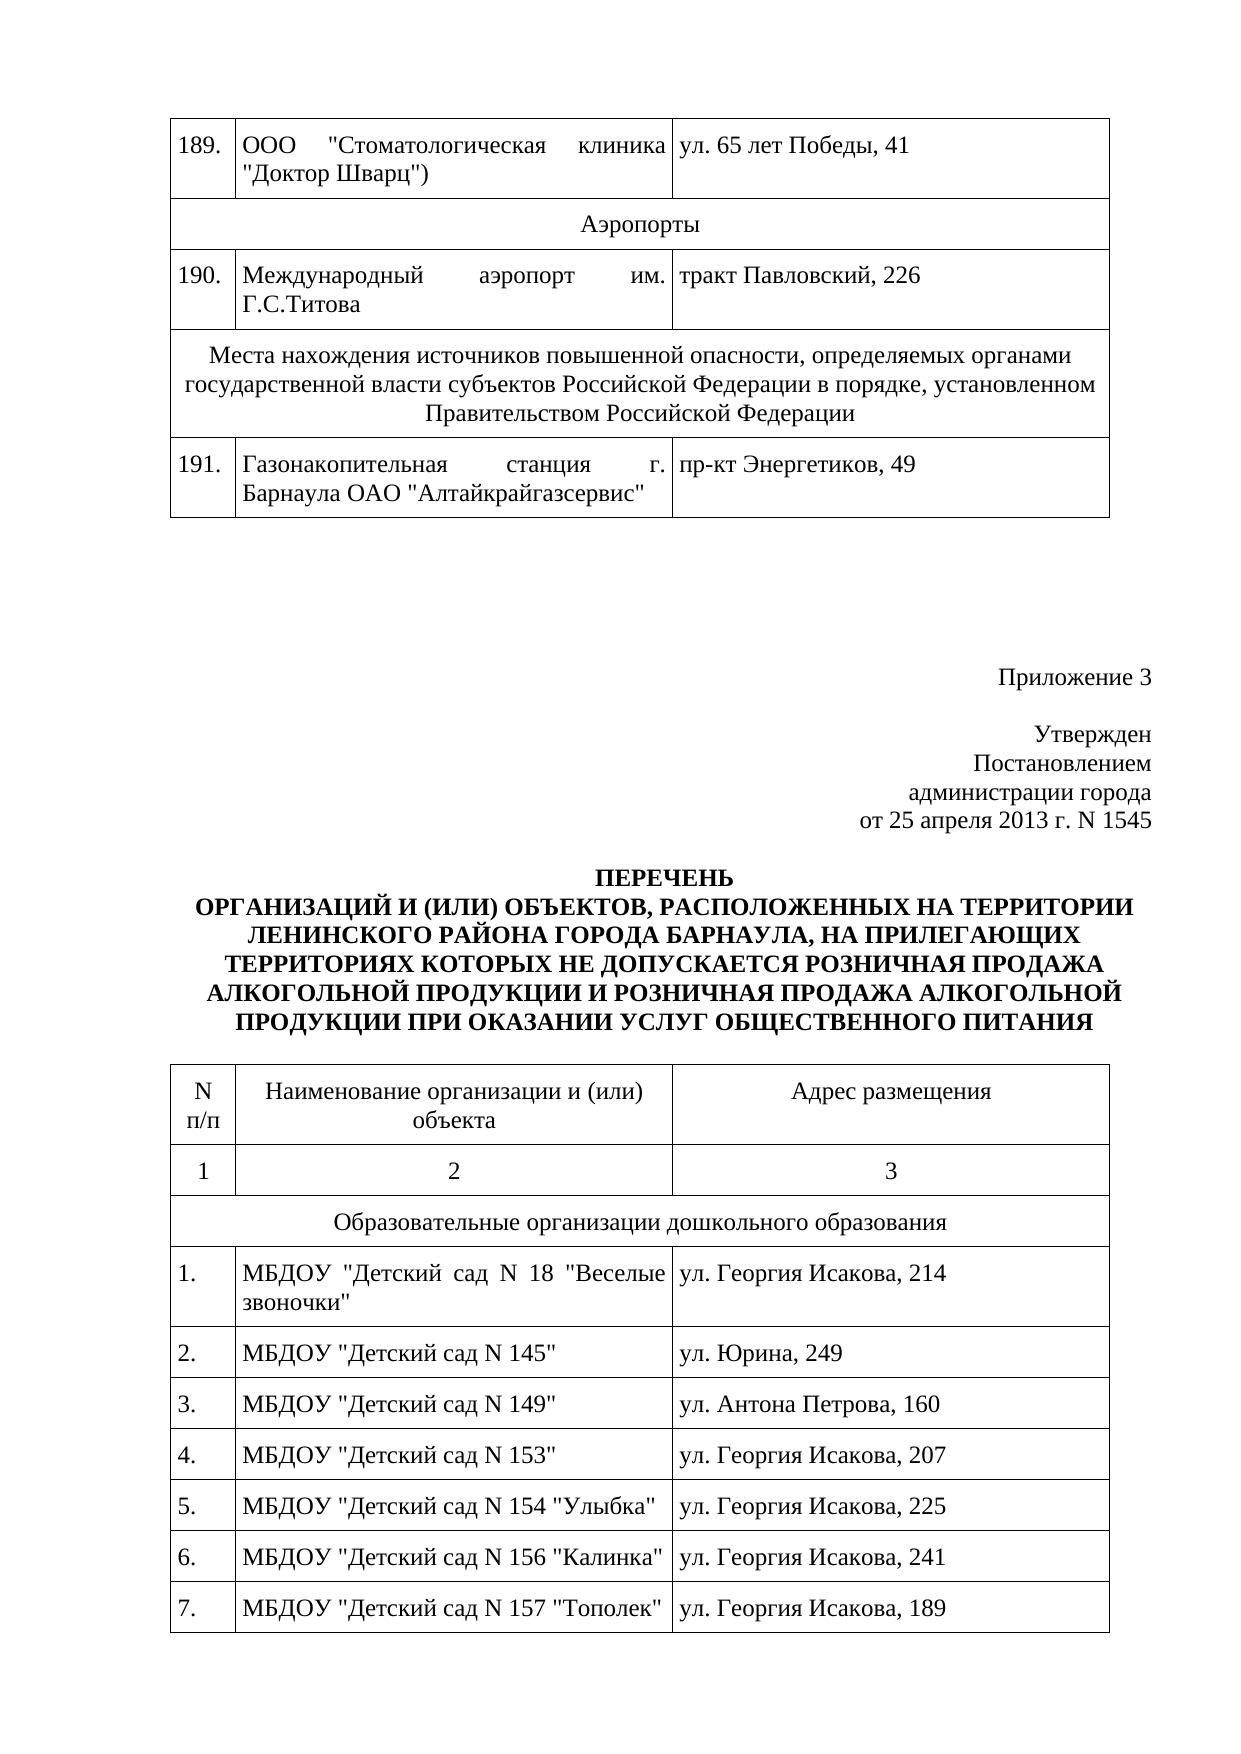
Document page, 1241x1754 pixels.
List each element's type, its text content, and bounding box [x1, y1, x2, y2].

table_cell МБДОУ "Детский сад N 18 "Веселые звоночки" [236, 1247, 672, 1326]
title АЛКОГОЛЬНОЙ ПРОДУКЦИИ И РОЗНИЧНАЯ ПРОДАЖА АЛКОГОЛЬНОЙ [177, 978, 1152, 1007]
table_cell 189. [171, 119, 235, 198]
table_cell 1 [171, 1145, 235, 1195]
table_cell ул. Антона Петрова, 160 [673, 1378, 1109, 1428]
table_cell 190. [171, 250, 235, 329]
table_header Наименование организации и (или) объекта [236, 1065, 672, 1144]
table_cell МБДОУ "Детский сад N 154 "Улыбка" [236, 1480, 672, 1530]
text от 25 апреля 2013 г. N 1545 [177, 806, 1152, 834]
table_cell Аэропорты [171, 199, 1109, 249]
table_cell ул. Георгия Исакова, 189 [673, 1582, 1109, 1632]
table_cell 5. [171, 1480, 235, 1530]
table_cell ул. Георгия Исакова, 214 [673, 1247, 1109, 1326]
title ТЕРРИТОРИЯХ КОТОРЫХ НЕ ДОПУСКАЕТСЯ РОЗНИЧНАЯ ПРОДАЖА [177, 949, 1152, 978]
table_cell тракт Павловский, 226 [673, 250, 1109, 329]
table_cell Образовательные организации дошкольного образования [171, 1196, 1109, 1246]
table_cell МБДОУ "Детский сад N 156 "Калинка" [236, 1531, 672, 1581]
title ЛЕНИНСКОГО РАЙОНА ГОРОДА БАРНАУЛА, НА ПРИЛЕГАЮЩИХ [177, 921, 1152, 949]
table_cell Газонакопительная станция г. Барнаула ОАО "Алтайкрайгазсервис" [236, 438, 672, 517]
table_cell 4. [171, 1429, 235, 1479]
table_cell 191. [171, 438, 235, 517]
table_cell ул. Георгия Исакова, 225 [673, 1480, 1109, 1530]
table_header Адрес размещения [673, 1065, 1109, 1144]
table_cell пр-кт Энергетиков, 49 [673, 438, 1109, 517]
table_cell ООО "Стоматологическая клиника "Доктор Шварц") [236, 119, 672, 198]
table_cell Места нахождения источников повышенной опасности, определяемых органами государственной власти субъектов Российской Федерации в порядке, установленном Правительством Российской Федерации [171, 330, 1109, 437]
text Приложение 3 [177, 662, 1152, 691]
table_cell МБДОУ "Детский сад N 157 "Тополек" [236, 1582, 672, 1632]
table_cell 1. [171, 1247, 235, 1326]
title ОРГАНИЗАЦИЙ И (ИЛИ) ОБЪЕКТОВ, РАСПОЛОЖЕННЫХ НА ТЕРРИТОРИИ [177, 892, 1152, 921]
text Утвержден [177, 719, 1152, 748]
text Постановлением [177, 748, 1152, 777]
table_cell 6. [171, 1531, 235, 1581]
table_cell 3 [673, 1145, 1109, 1195]
table_cell МБДОУ "Детский сад N 153" [236, 1429, 672, 1479]
table_cell 3. [171, 1378, 235, 1428]
table_cell 2 [236, 1145, 672, 1195]
table_cell Международный аэропорт им. Г.С.Титова [236, 250, 672, 329]
table_cell ул. Георгия Исакова, 241 [673, 1531, 1109, 1581]
title ПЕРЕЧЕНЬ [177, 863, 1152, 892]
title ПРОДУКЦИИ ПРИ ОКАЗАНИИ УСЛУГ ОБЩЕСТВЕННОГО ПИТАНИЯ [177, 1007, 1152, 1036]
table_cell МБДОУ "Детский сад N 145" [236, 1327, 672, 1377]
table_cell ул. 65 лет Победы, 41 [673, 119, 1109, 198]
table_cell МБДОУ "Детский сад N 149" [236, 1378, 672, 1428]
text администрации города [177, 777, 1152, 806]
table_header N п/п [171, 1065, 235, 1144]
table_cell 2. [171, 1327, 235, 1377]
table_cell ул. Юрина, 249 [673, 1327, 1109, 1377]
table_cell 7. [171, 1582, 235, 1632]
table_cell ул. Георгия Исакова, 207 [673, 1429, 1109, 1479]
